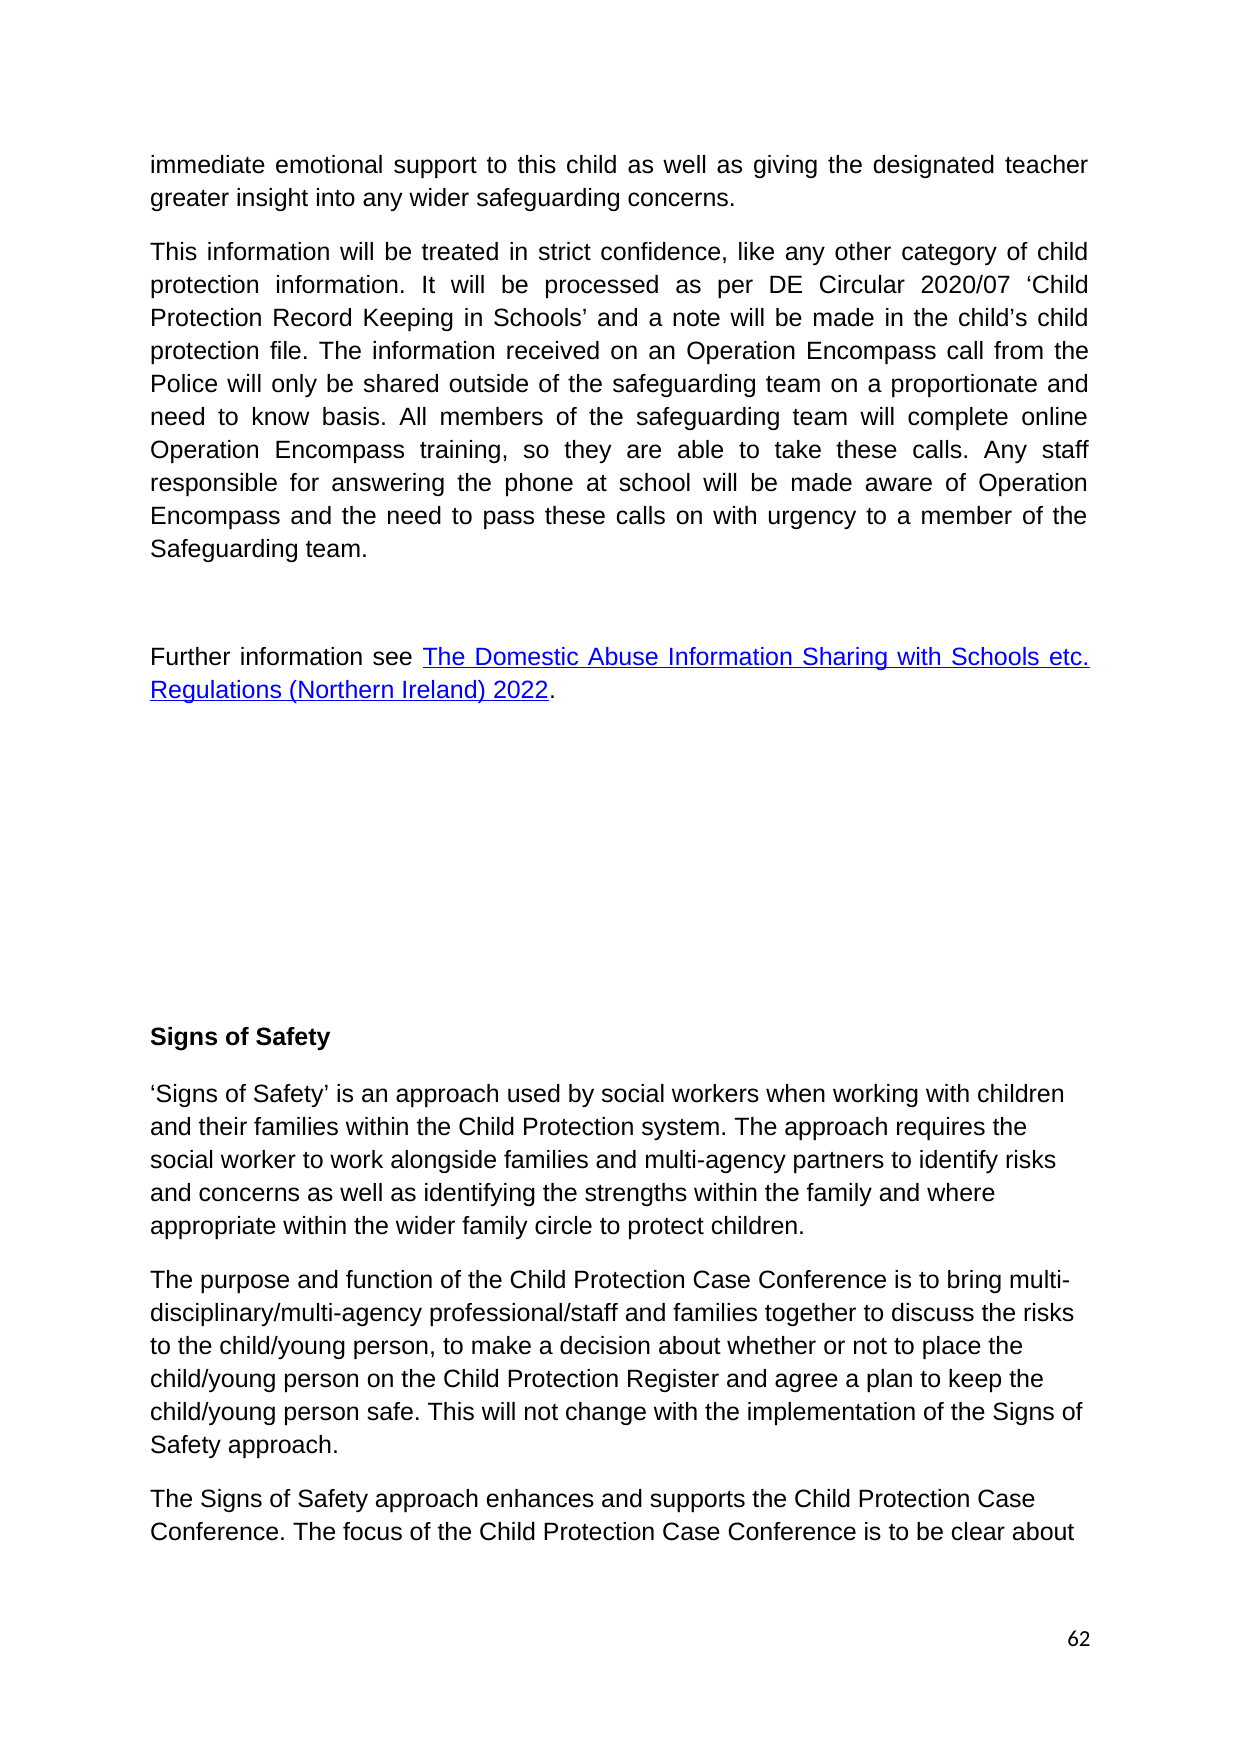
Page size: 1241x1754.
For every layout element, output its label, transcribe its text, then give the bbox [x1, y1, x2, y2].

text This information will be treated in strict confidence, like any other category of child protection information. It will be processed as per DE Circular 2020/07 ‘Child Protection Record Keeping in Schools’ and a note will be made in the child’s child protection file. The information received on an Operation Encompass call from the Police will only be shared outside of the safeguarding team on a proportionate and need to know basis. All members of the safeguarding team will complete online Operation Encompass training, so they are able to take these calls. Any staff responsible for answering the phone at school will be made aware of Operation Encompass and the need to pass these calls on with urgency to a member of the Safeguarding team. [150, 237, 1090, 563]
text The purpose and function of the Child Protection Case Conference is to bring multi-disciplinary/multi-agency professional/staff and families together to discuss the risks to the child/young person, to make a decision about whether or not to place the child/young person on the Child Protection Register and agree a plan to keep the child/young person safe. This will not change with the implementation of the Signs of Safety approach. [150, 1265, 1090, 1459]
text Further information see The Domestic Abuse Information Sharing with Schools etc. Regulations (Northern Ireland) 2022. [150, 642, 1090, 703]
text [150, 150, 1090, 212]
text Signs of Safety [150, 1022, 1090, 1051]
text ‘Signs of Safety’ is an approach used by social workers when working with children and their families within the Child Protection system. The approach requires the social worker to work alongside families and multi-agency partners to identify risks and concerns as well as identifying the strengths within the family and where appropriate within the wider family circle to protect children. [150, 1079, 1090, 1240]
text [150, 1484, 1090, 1546]
